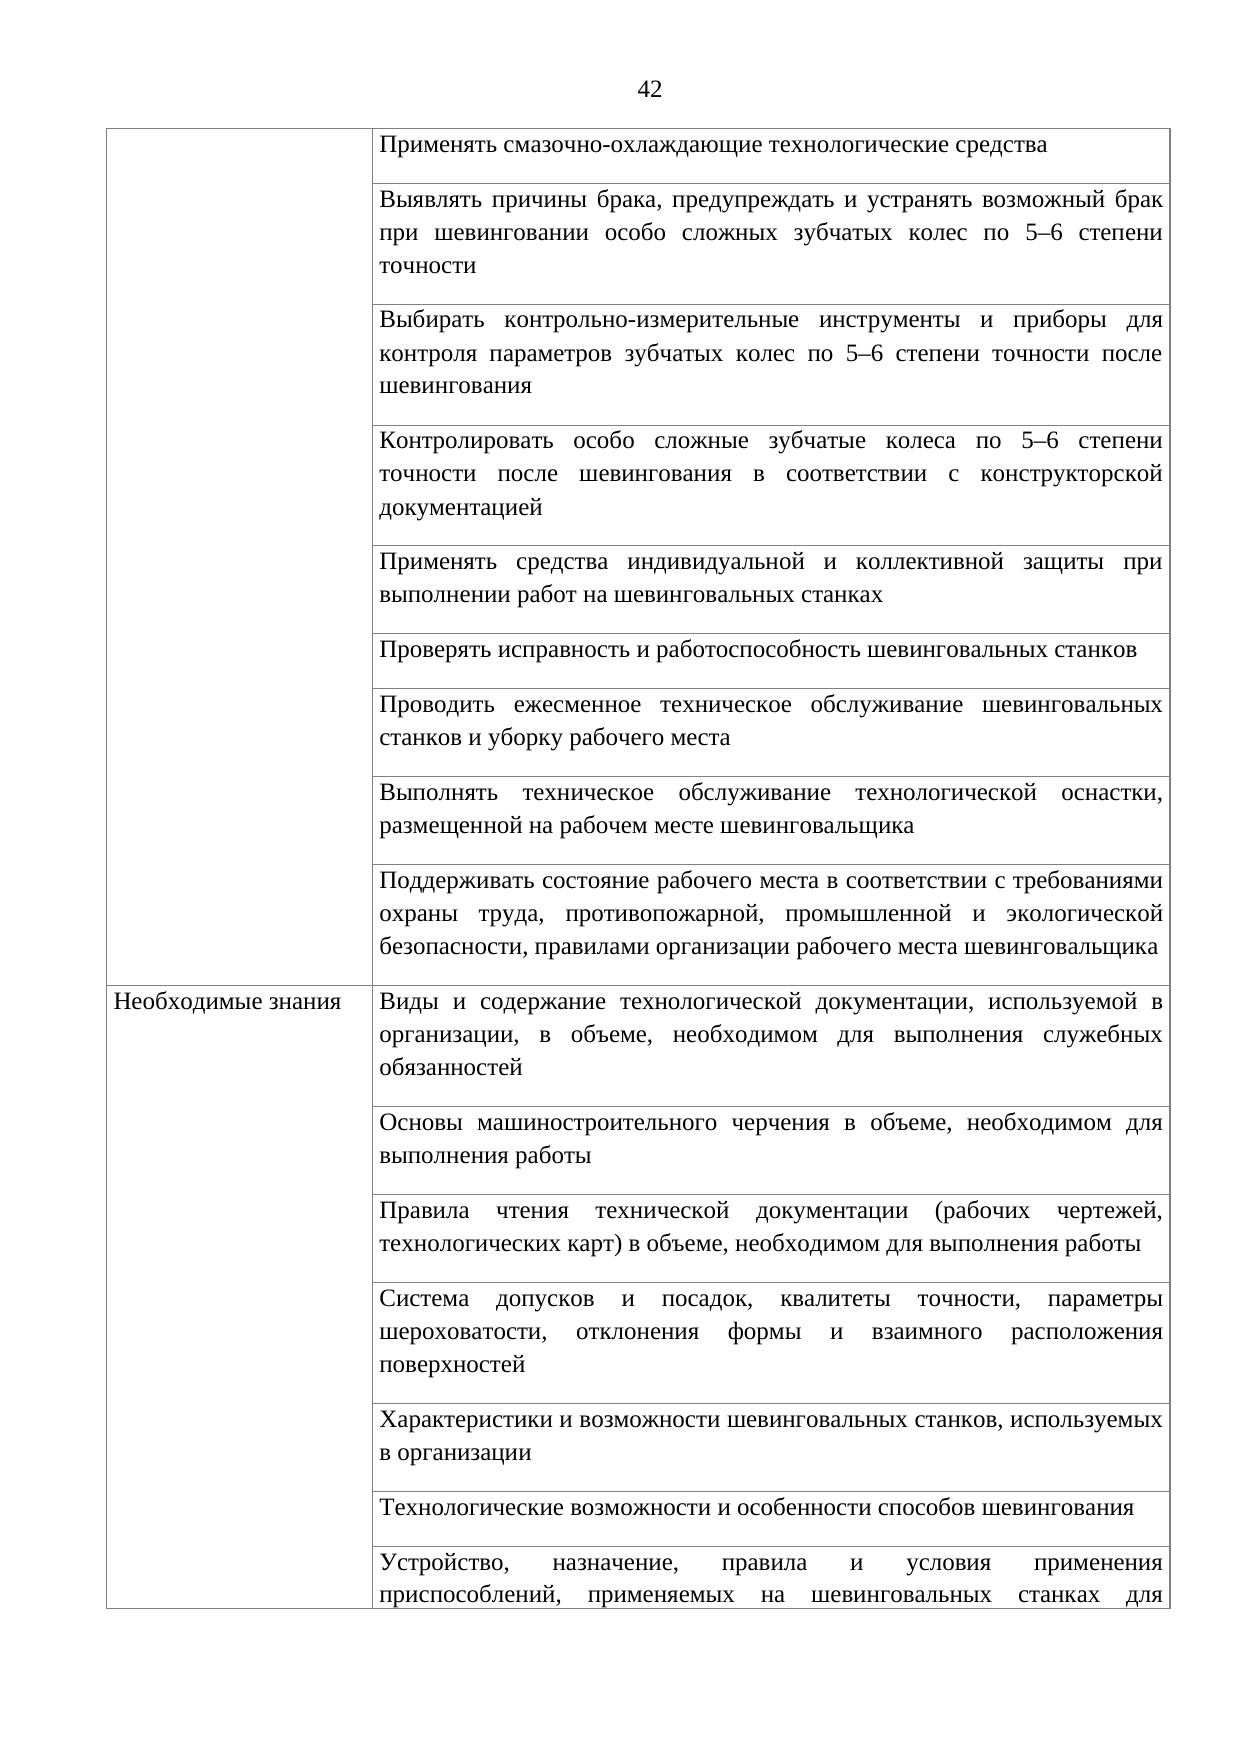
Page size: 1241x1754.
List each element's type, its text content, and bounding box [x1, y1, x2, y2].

table_cell Технологические возможности и особенности способов шевингования [373, 1492, 1169, 1546]
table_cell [373, 1547, 1169, 1608]
table_cell Проводить ежесменное техническое обслуживание шевинговальных станков и уборку рабочего места [373, 689, 1169, 776]
table_cell Выявлять причины брака, предупреждать и устранять возможный брак при шевинговании особо сложных зубчатых колес по 5–6 степени точности [373, 184, 1169, 303]
table_cell Применять смазочно-охлаждающие технологические средства [373, 129, 1169, 183]
table_cell Контролировать особо сложные зубчатые колеса по 5–6 степени точности после шевингования в соответствии с конструкторской документацией [373, 426, 1169, 545]
table_cell Правила чтения технической документации (рабочих чертежей, технологических карт) в объеме, необходимом для выполнения работы [373, 1195, 1169, 1282]
table_cell Проверять исправность и работоспособность шевинговальных станков [373, 634, 1169, 688]
table_cell Выбирать контрольно-измерительные инструменты и приборы для контроля параметров зубчатых колес по 5–6 степени точности после шевингования [373, 305, 1169, 424]
table_cell Применять средства индивидуальной и коллективной защиты при выполнении работ на шевинговальных станках [373, 546, 1169, 633]
table_cell Выполнять техническое обслуживание технологической оснастки, размещенной на рабочем месте шевинговальщика [373, 777, 1169, 864]
table_cell Система допусков и посадок, квалитеты точности, параметры шероховатости, отклонения формы и взаимного расположения поверхностей [373, 1283, 1169, 1403]
table_cell Характеристики и возможности шевинговальных станков, используемых в организации [373, 1404, 1169, 1491]
table_cell Виды и содержание технологической документации, используемой в организации, в объеме, необходимом для выполнения служебных обязанностей [373, 986, 1169, 1106]
table_cell Необходимые знания [107, 986, 372, 1608]
table_cell Поддерживать состояние рабочего места в соответствии с требованиями охраны труда, противопожарной, промышленной и экологической безопасности, правилами организации рабочего места шевинговальщика [373, 865, 1169, 985]
table_cell Основы машиностроительного черчения в объеме, необходимом для выполнения работы [373, 1107, 1169, 1194]
